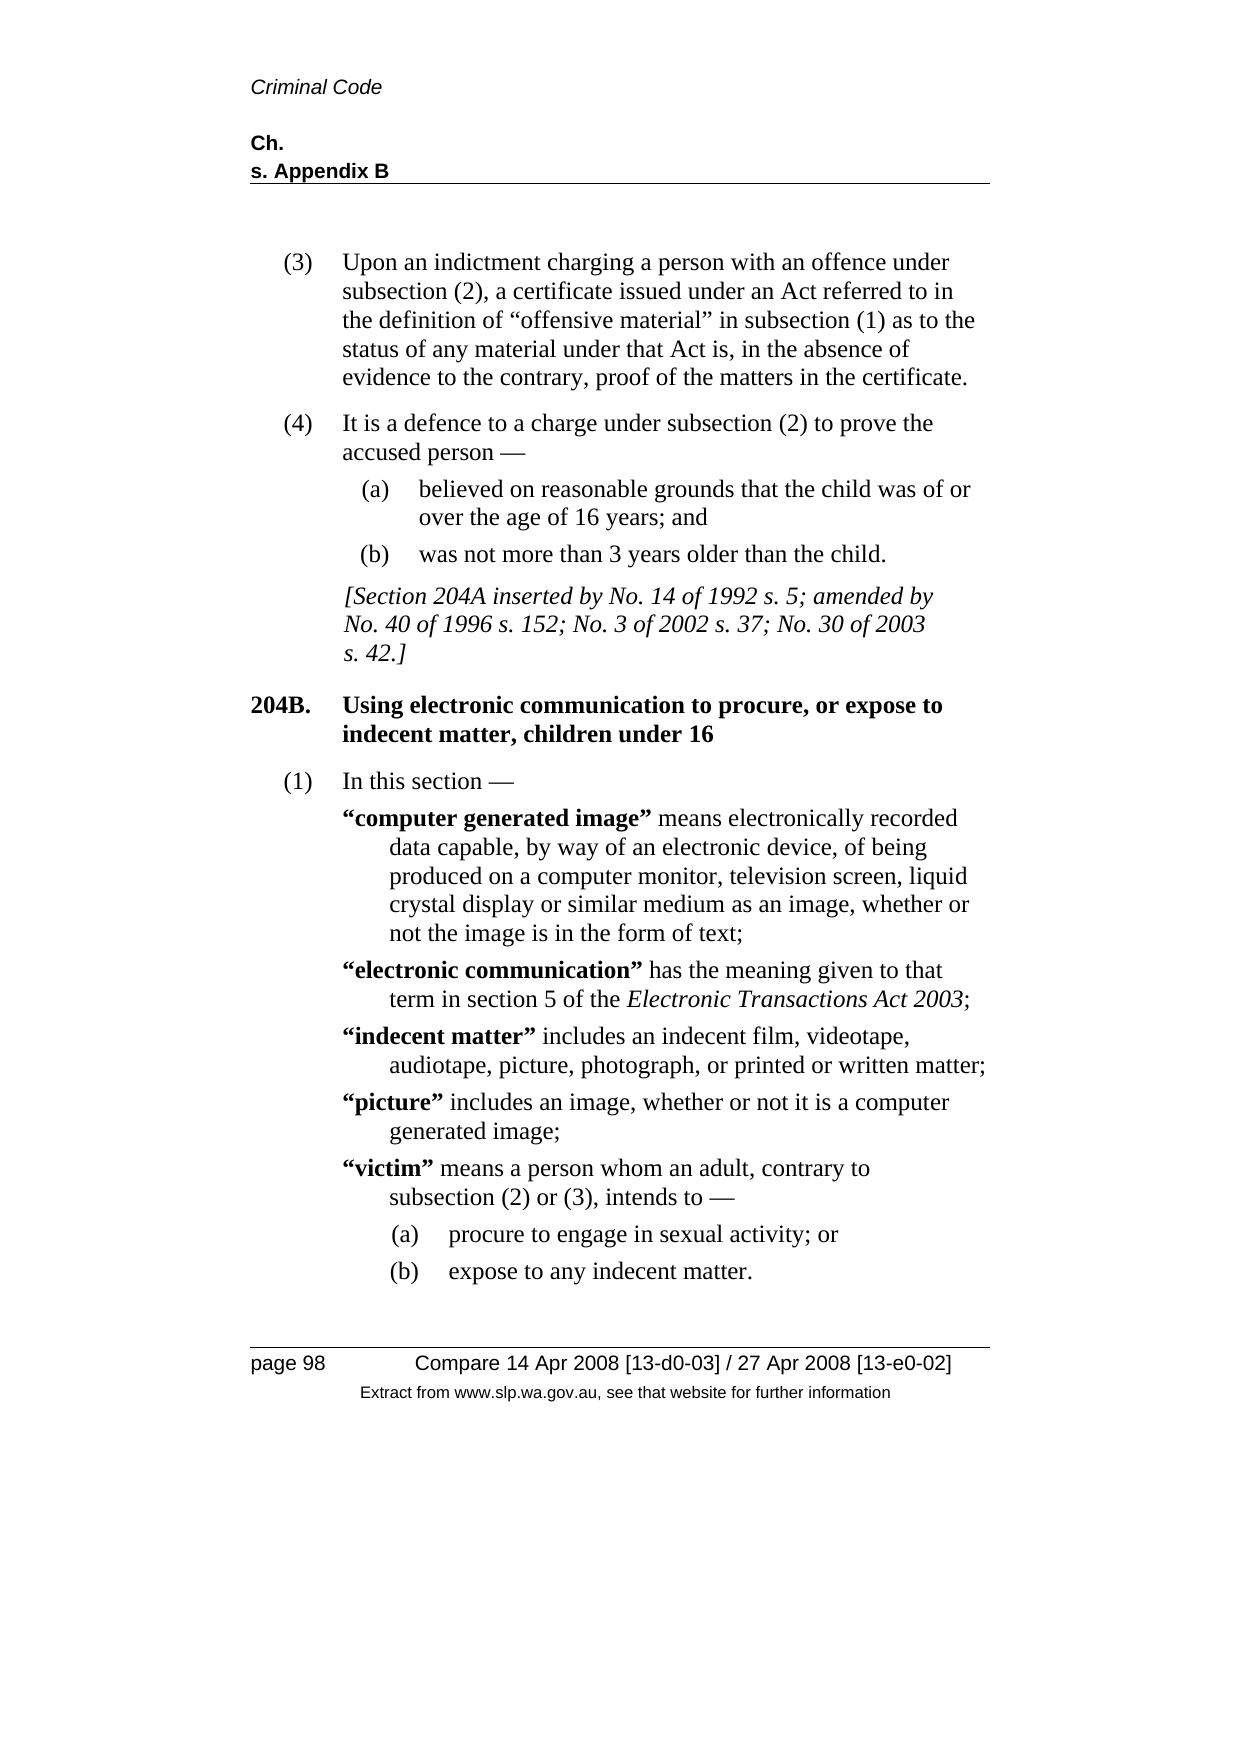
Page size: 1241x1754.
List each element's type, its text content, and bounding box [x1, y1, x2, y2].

text (b) was not more than 3 years older than the child. [250, 539, 990, 568]
text “electronic communication” has the meaning given to that term in section 5 of the Electronic Transactions Act 2003; [250, 955, 990, 1013]
text [Section 204A inserted by No. 14 of 1992 s. 5; amended by No. 40 of 1996 s. 152; No. 3 of 2002 s. 37; No. 30 of 2003 s. 42.] [250, 581, 990, 667]
subtitle 204B. Using electronic communication to procure, or expose to indecent matter, children under 16 [250, 690, 990, 747]
text “indecent matter” includes an indecent film, videotape, audiotape, picture, photograph, or printed or written matter; [250, 1021, 990, 1079]
text “picture” includes an image, whether or not it is a computer generated image; [250, 1087, 990, 1144]
text “computer generated image” means electronically recorded data capable, by way of an electronic device, of being produced on a computer monitor, television screen, liquid crystal display or similar medium as an image, whether or not the image is in the form of text; [250, 803, 990, 947]
text (3) Upon an indictment charging a person with an offence under subsection (2), a certificate issued under an Act referred to in the definition of “offensive material” in subsection (1) as to the status of any material under that Act is, in the absence of evidence to the contrary, proof of the matters in the certificate. [250, 247, 990, 391]
text (b) expose to any indecent matter. [250, 1256, 990, 1284]
text (a) believed on reasonable grounds that the child was of or over the age of 16 years; and [250, 474, 990, 531]
text “victim” means a person whom an adult, contrary to subsection (2) or (3), intends to — [250, 1153, 990, 1210]
text (a) procure to engage in sexual activity; or [250, 1219, 990, 1247]
text (1) In this section — [250, 766, 990, 795]
text (4) It is a defence to a charge under subsection (2) to prove the accused person — [250, 408, 990, 465]
